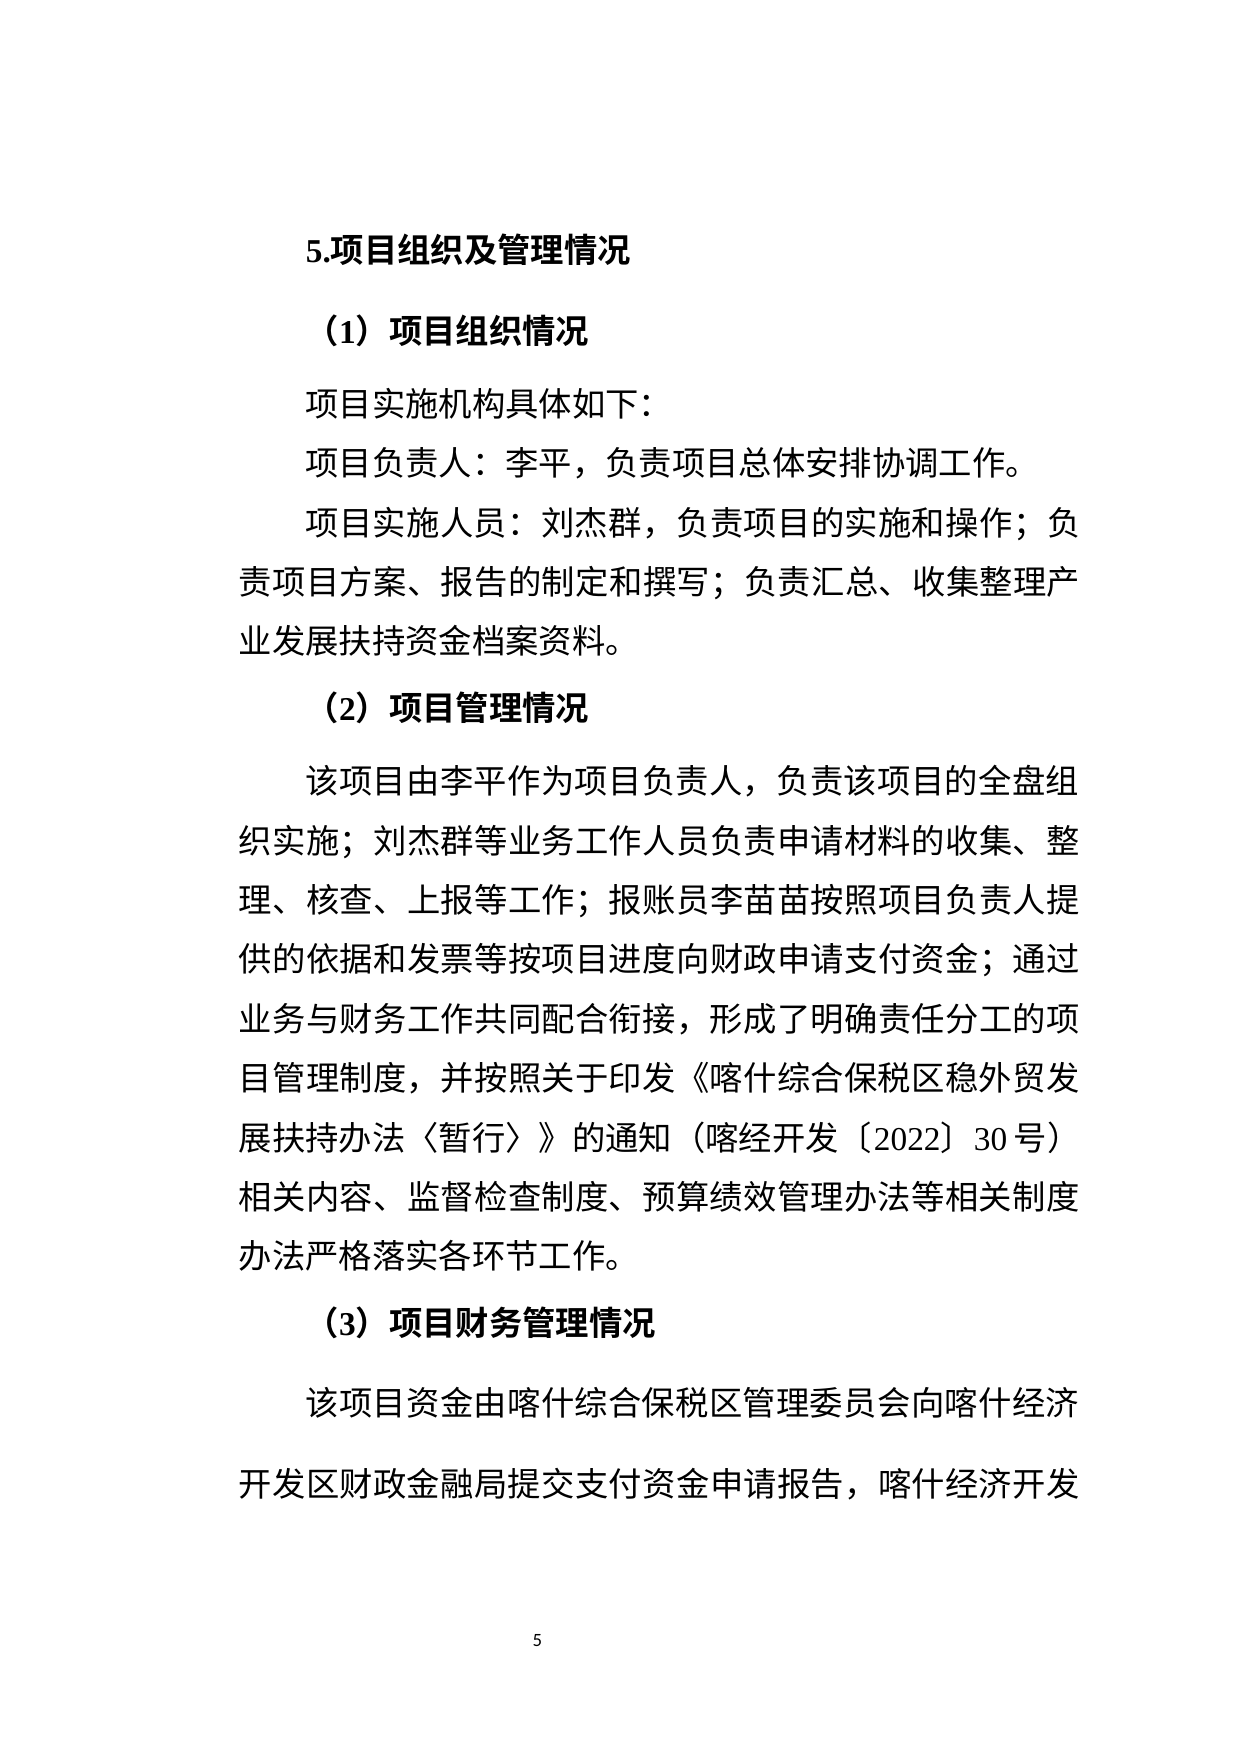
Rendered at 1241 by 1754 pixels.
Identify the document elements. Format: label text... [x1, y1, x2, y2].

text （3）项目财务管理情况 [239, 1281, 1081, 1361]
text 项目实施人员：刘杰群，负责项目的实施和操作；负责项目方案、报告的制定和撰写；负责汇总、收集整理产业发展扶持资金档案资料。 [239, 488, 1081, 666]
text 5.项目组织及管理情况 [239, 208, 1081, 288]
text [239, 1361, 1081, 1522]
text 该项目由李平作为项目负责人，负责该项目的全盘组织实施；刘杰群等业务工作人员负责申请材料的收集、整理、核查、上报等工作；报账员李苗苗按照项目负责人提供的依据和发票等按项目进度向财政申请支付资金；通过业务与财务工作共同配合衔接，形成了明确责任分工的项目管理制度，并按照关于印发《喀什综合保税区稳外贸发展扶持办法〈暂行〉》的通知（喀经开发〔2022〕30号）相关内容、监督检查制度、预算绩效管理办法等相关制度办法严格落实各环节工作。 [239, 746, 1081, 1281]
text 项目负责人：李平，负责项目总体安排协调工作。 [239, 428, 1081, 488]
text （1）项目组织情况 [239, 288, 1081, 369]
text （2）项目管理情况 [239, 666, 1081, 746]
text 项目实施机构具体如下： [239, 369, 1081, 428]
